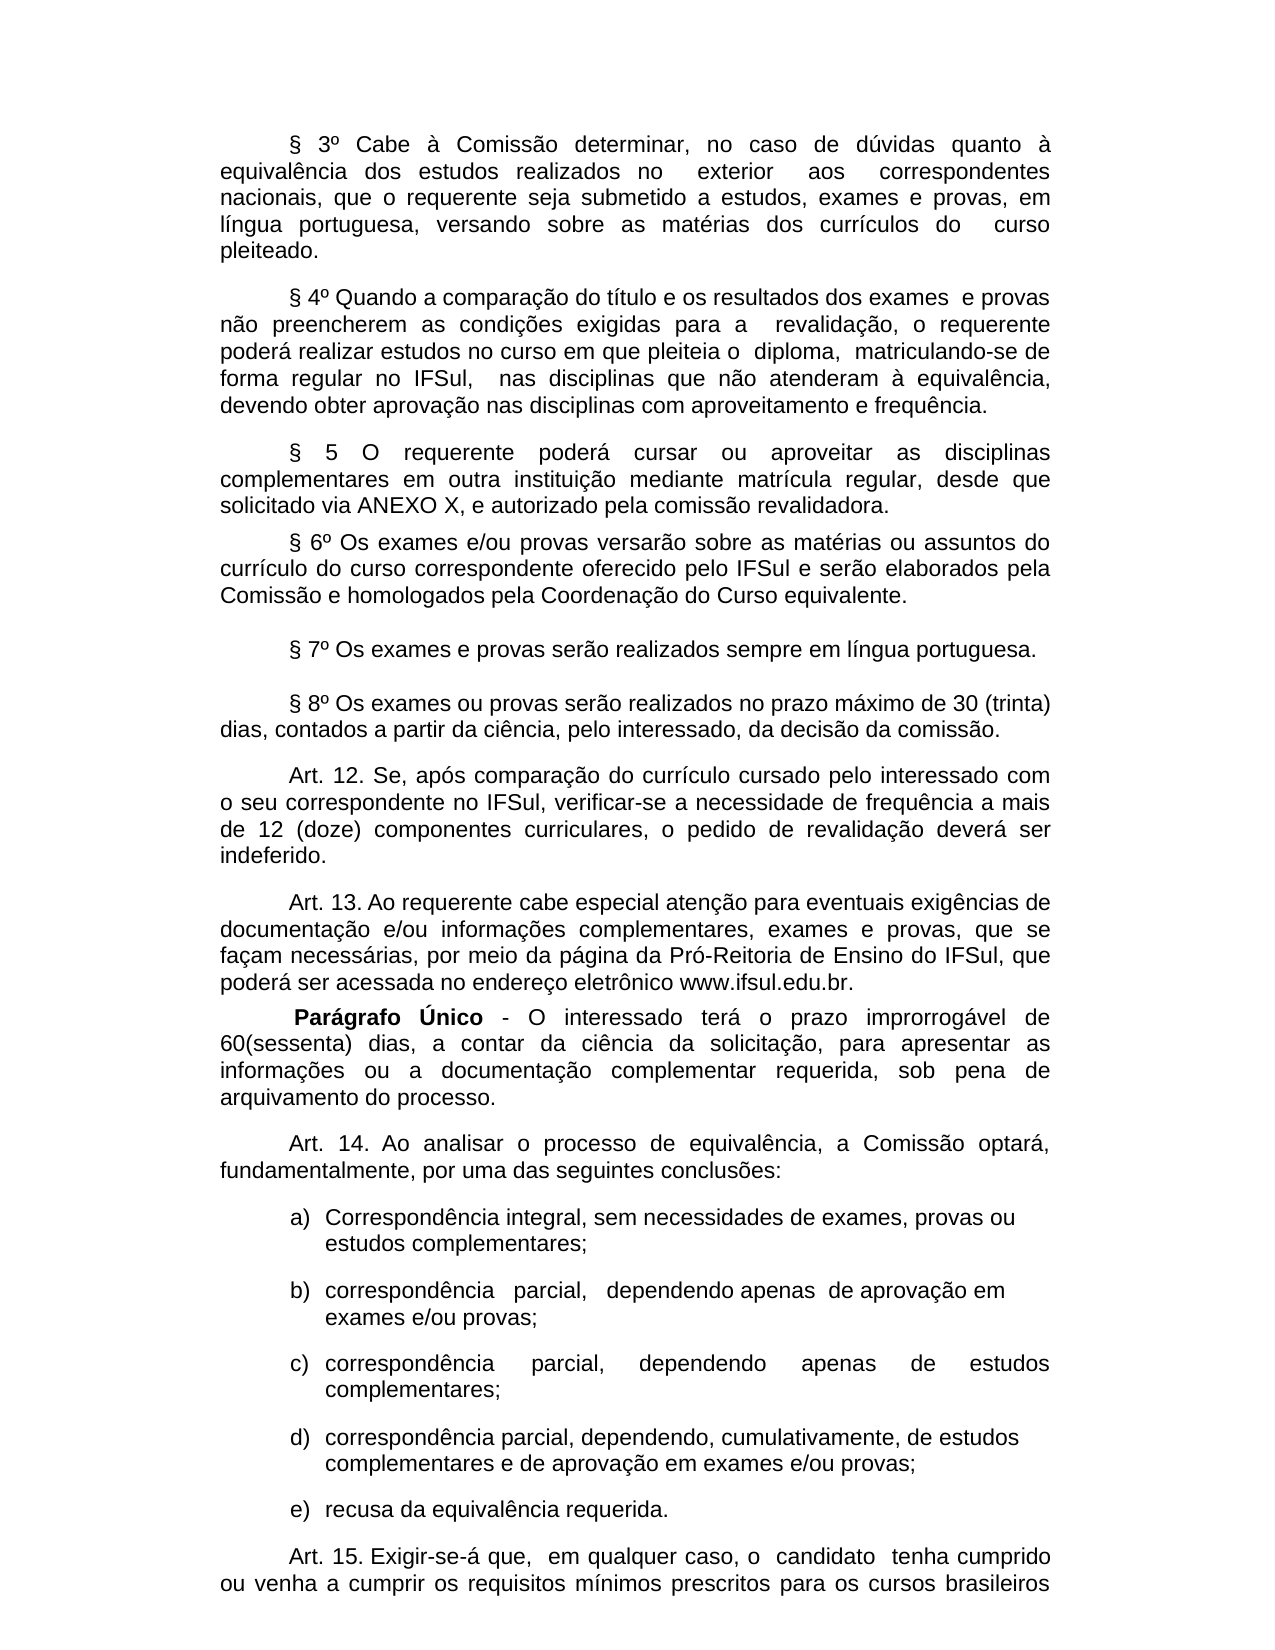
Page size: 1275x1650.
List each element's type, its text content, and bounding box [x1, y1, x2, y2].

list correspondência parcial, dependendo apenas de estudos complementares; [290, 1350, 1051, 1403]
text Art. 12. Se, após comparação do currículo cursado pelo interessado com o seu correspondente no IFSul, verificar-se a necessidade de frequência a mais de 12 (doze) componentes curriculares, o pedido de revalidação deverá ser indeferido. [220, 762, 1052, 868]
list correspondência parcial, dependendo apenas de aprovação em exames e/ou provas; [290, 1277, 1051, 1330]
text Art. 14. Ao analisar o processo de equivalência, a Comissão optará, fundamentalmente, por uma das seguintes conclusões: [220, 1130, 1051, 1183]
text § 5 O requerente poderá cursar ou aproveitar as disciplinas complementares em outra instituição mediante matrícula regular, desde que solicitado via ANEXO X, e autorizado pela comissão revalidadora. [220, 439, 1051, 519]
list Correspondência integral, sem necessidades de exames, provas ou estudos complementares; [290, 1204, 1051, 1256]
text § 7º Os exames e provas serão realizados sempre em língua portuguesa. [220, 636, 1051, 662]
text Parágrafo Único - O interessado terá o prazo improrrogável de 60(sessenta) dias, a contar da ciência da solicitação, para apresentar as informações ou a documentação complementar requerida, sob pena de arquivamento do processo. [220, 1004, 1051, 1110]
list correspondência parcial, dependendo, cumulativamente, de estudos complementares e de aprovação em exames e/ou provas; [290, 1423, 1050, 1476]
text Art. 13. Ao requerente cabe especial atenção para eventuais exigências de documentação e/ou informações complementares, exames e provas, que se façam necessárias, por meio da página da Pró-Reitoria de Ensino do IFSul, que poderá ser acessada no endereço eletrônico www.ifsul.edu.br. [220, 889, 1051, 995]
list recusa da equivalência requerida. [290, 1496, 1096, 1523]
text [220, 1543, 1051, 1596]
text § 8º Os exames ou provas serão realizados no prazo máximo de 30 (trinta) dias, contados a partir da ciência, pelo interessado, da decisão da comissão. [220, 689, 1051, 742]
text § 4º Quando a comparação do título e os resultados dos exames e provas não preencherem as condições exigidas para a revalidação, o requerente poderá realizar estudos no curso em que pleiteia o diploma, matriculando-se de forma regular no IFSul, nas disciplinas que não atenderam à equivalência, devendo obter aprovação nas disciplinas com aproveitamento e frequência. [220, 284, 1051, 418]
text § 6º Os exames e/ou provas versarão sobre as matérias ou assuntos do currículo do curso correspondente oferecido pelo IFSul e serão elaborados pela Comissão e homologados pela Coordenação do Curso equivalente. [220, 529, 1051, 608]
text § 3º Cabe à Comissão determinar, no caso de dúvidas quanto à equivalência dos estudos realizados no exterior aos correspondentes nacionais, que o requerente seja submetido a estudos, exames e provas, em língua portuguesa, versando sobre as matérias dos currículos do curso pleiteado. [220, 131, 1051, 264]
